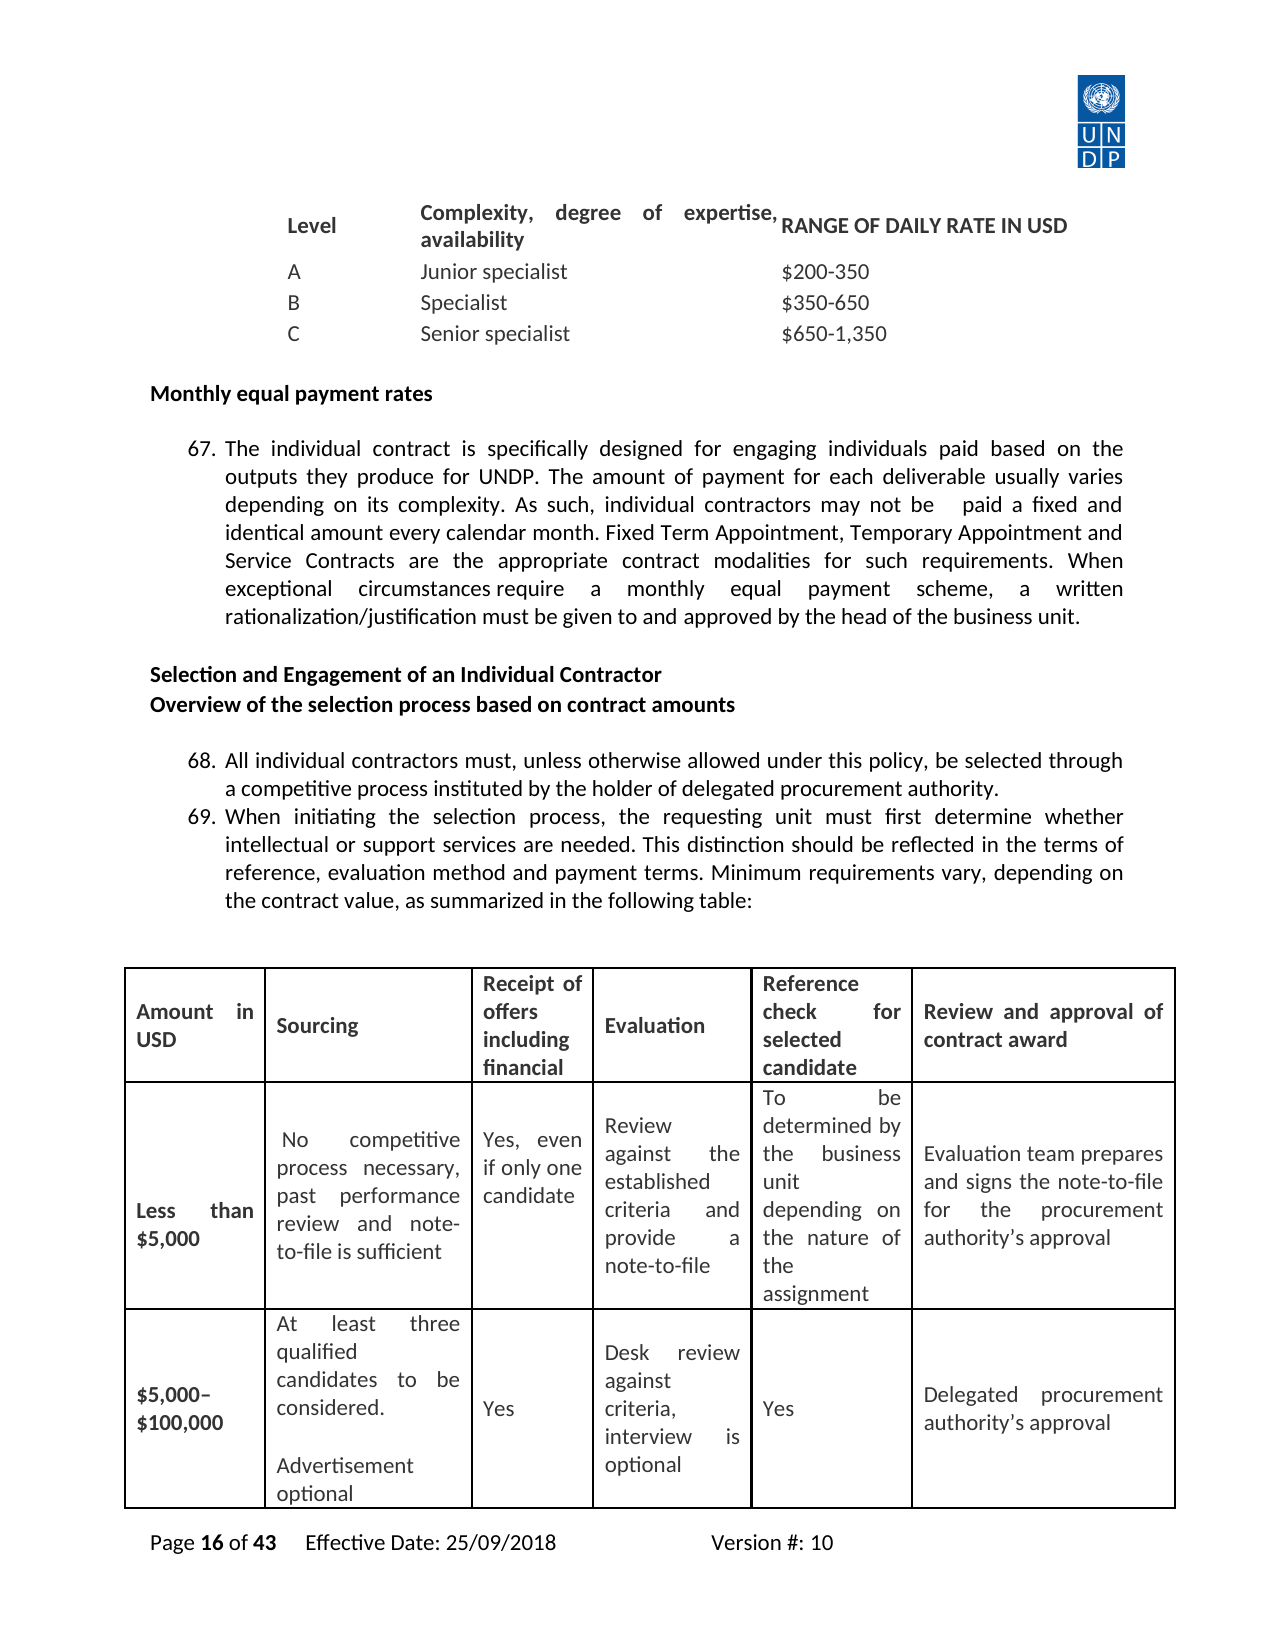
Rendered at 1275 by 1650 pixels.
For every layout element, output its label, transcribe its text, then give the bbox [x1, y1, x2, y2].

list All individual contractors must, unless otherwise allowed under this policy, be selected through a competitive process instituted by the holder of delegated procurement authority. [187, 746, 1125, 802]
table_cell A [286, 255, 419, 286]
table_cell $650-1,350 [780, 318, 1114, 349]
table_cell B [286, 286, 419, 317]
table_cell $350-650 [780, 286, 1114, 317]
table_cell At least three qualified candidates to be considered. Advertisement optional [266, 1310, 471, 1507]
table_cell To be determined by the business unit depending on the nature of the assignment [753, 1083, 911, 1307]
table_header Amount in USD [126, 969, 264, 1081]
table_cell Senior specialist [419, 318, 780, 349]
table_cell Desk review against criteria, interview is optional [594, 1310, 750, 1507]
table_cell $200-350 [780, 255, 1114, 286]
list When initiating the selection process, the requesting unit must first determine whether intellectual or support services are needed. This distinction should be reflected in the terms of reference, evaluation method and payment terms. Minimum requirements vary, depending on the contract value, as summarized in the following table: [187, 802, 1125, 914]
table_cell Specialist [419, 286, 780, 317]
table_cell Delegated procurement authority’s approval [913, 1310, 1174, 1507]
table_header Reference check for selected candidate [753, 969, 911, 1081]
table_cell Review against the established criteria and provide a note-to-file [594, 1083, 750, 1307]
list Selection and Engagement of an Individual Contractor| French | English Structure Element - Relevant Policies [150, 660, 1125, 688]
table_cell C [286, 318, 419, 349]
table_cell No competitive process necessary, past performance review and note-to-file is sufficient [266, 1083, 471, 1307]
table_cell $5,000–$100,000 [126, 1310, 264, 1507]
table_cell Yes, even if only one candidate [473, 1083, 592, 1307]
table_header RANGE OF DAILY RATE IN USD [780, 196, 1114, 255]
table_header Sourcing [266, 969, 471, 1081]
table_cell Evaluation team prepares and signs the note-to-file for the procurement authority’s approval [913, 1083, 1174, 1307]
table_cell Yes [753, 1310, 911, 1507]
table_header Complexity, degree of expertise, availability [419, 196, 780, 255]
table_header Level [286, 196, 419, 255]
table_header Evaluation [594, 969, 750, 1081]
table_cell Yes [473, 1310, 592, 1507]
picture [1076, 75, 1125, 168]
list Overview of the selection process based on contract amounts [150, 691, 1125, 719]
list The individual contract is specifically designed for engaging individuals paid based on the outputs they produce for UNDP. The amount of payment for each deliverable usually varies depending on its complexity. As such, individual contractors may not be paid a fixed and identical amount every calendar month. Fixed Term Appointment, Temporary Appointment and Service Contracts are the appropriate contract modalities for such requirements. When exceptional circumstances require a monthly equal payment scheme, a written rationalization/justification must be given to and approved by the head of the business unit. [187, 434, 1125, 630]
list Monthly equal payment rates [150, 379, 1125, 407]
table_cell Junior specialist [419, 255, 780, 286]
table_header Receipt of offers including financial [473, 969, 592, 1081]
table_header Review and approval of contract award [913, 969, 1174, 1081]
table_cell Less than $5,000 [126, 1083, 264, 1307]
